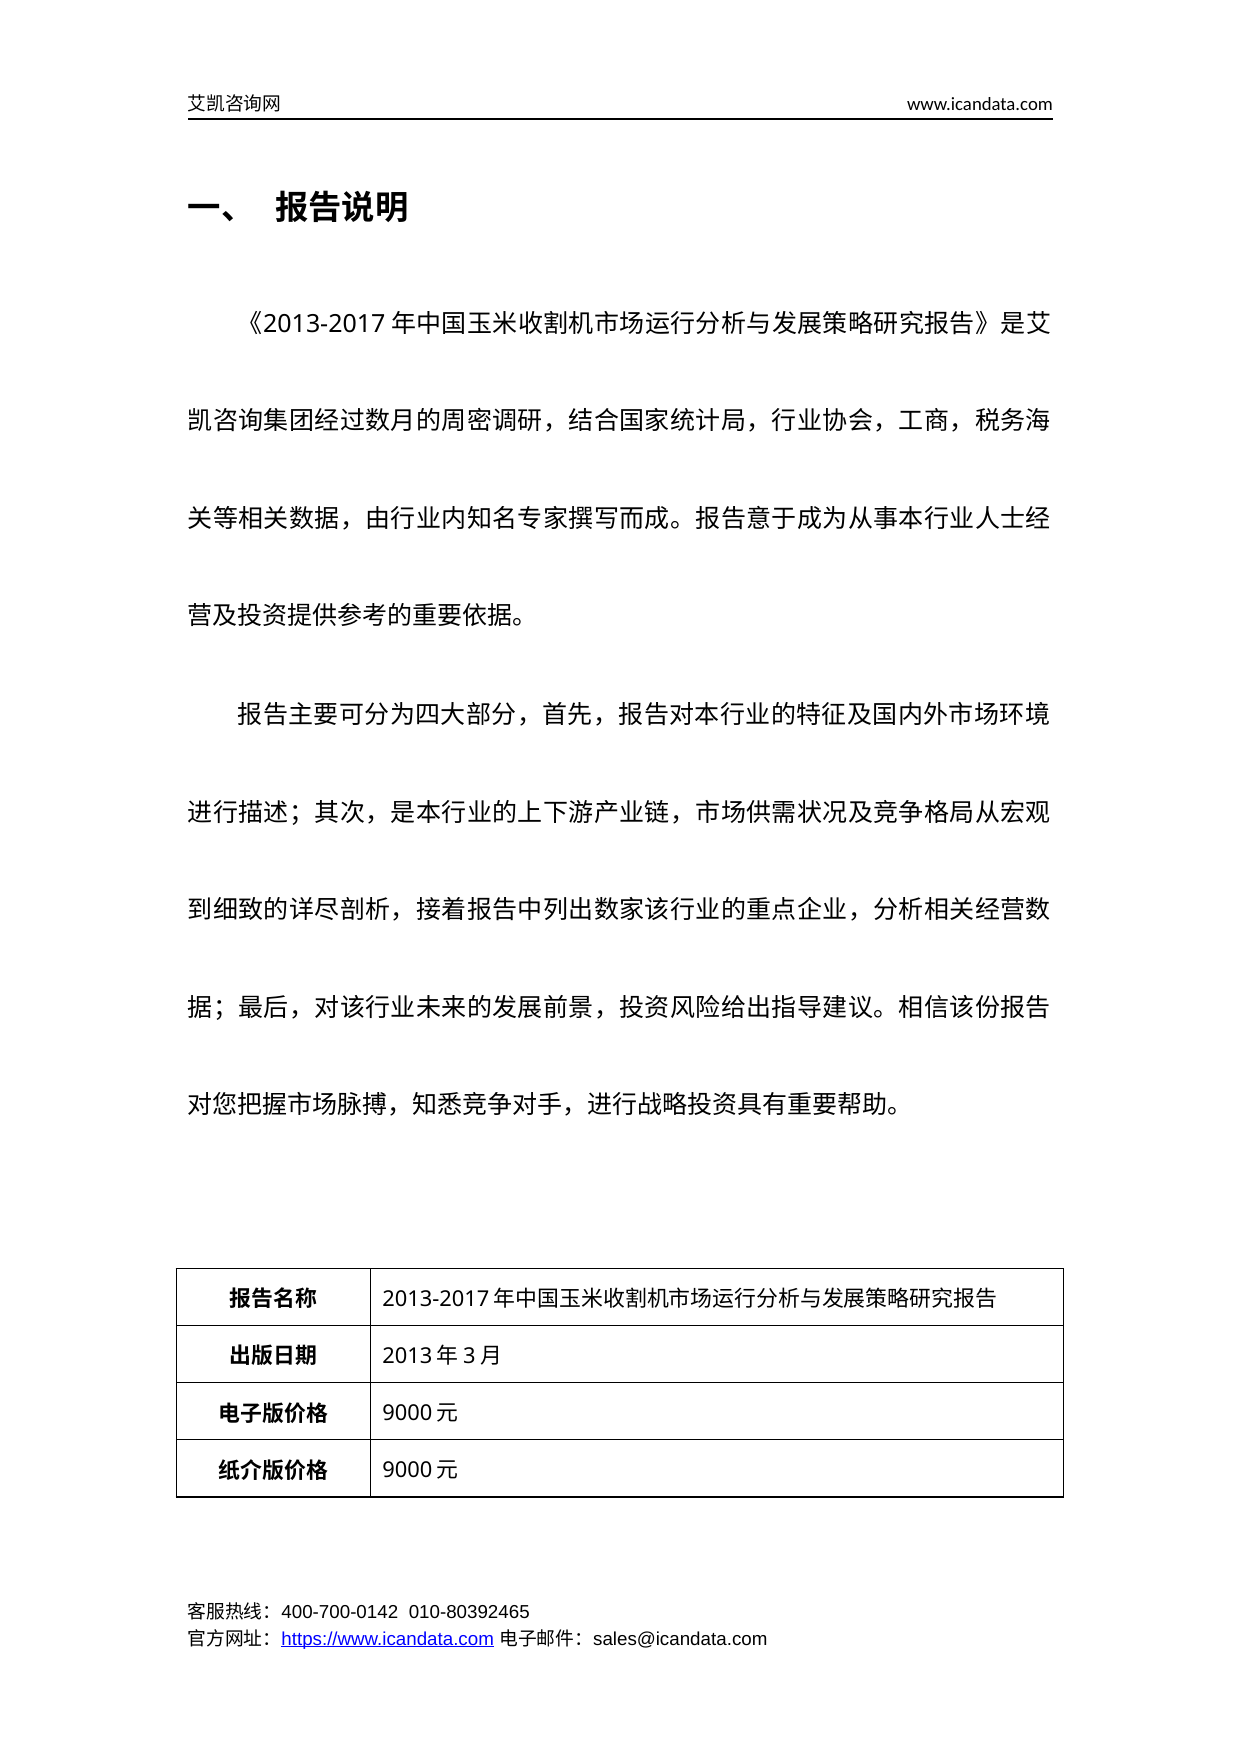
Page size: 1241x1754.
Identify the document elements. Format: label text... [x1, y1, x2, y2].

table_header 报告名称 [177, 1269, 370, 1325]
subtitle 报告说明 [187, 172, 1053, 237]
text 《2013-2017年中国玉米收割机市场运行分析与发展策略研究报告》是艾凯咨询集团经过数月的周密调研，结合国家统计局，行业协会，工商，税务海关等相关数据，由行业内知名专家撰写而成。报告意于成为从事本行业人士经营及投资提供参考的重要依据。 [187, 289, 1053, 646]
table_cell 电子版价格 [177, 1383, 370, 1439]
table_cell 2013年3月 [371, 1326, 1063, 1382]
table_cell 9000元 [371, 1383, 1063, 1439]
table_cell 出版日期 [177, 1326, 370, 1382]
text 报告主要可分为四大部分，首先，报告对本行业的特征及国内外市场环境进行描述；其次，是本行业的上下游产业链，市场供需状况及竞争格局从宏观到细致的详尽剖析，接着报告中列出数家该行业的重点企业，分析相关经营数据；最后，对该行业未来的发展前景，投资风险给出指导建议。相信该份报告对您把握市场脉搏，知悉竞争对手，进行战略投资具有重要帮助。 [187, 681, 1053, 1136]
table_cell 纸介版价格 [177, 1440, 370, 1496]
table_cell 9000元 [371, 1440, 1063, 1496]
table_header 2013-2017年中国玉米收割机市场运行分析与发展策略研究报告 [371, 1269, 1063, 1325]
